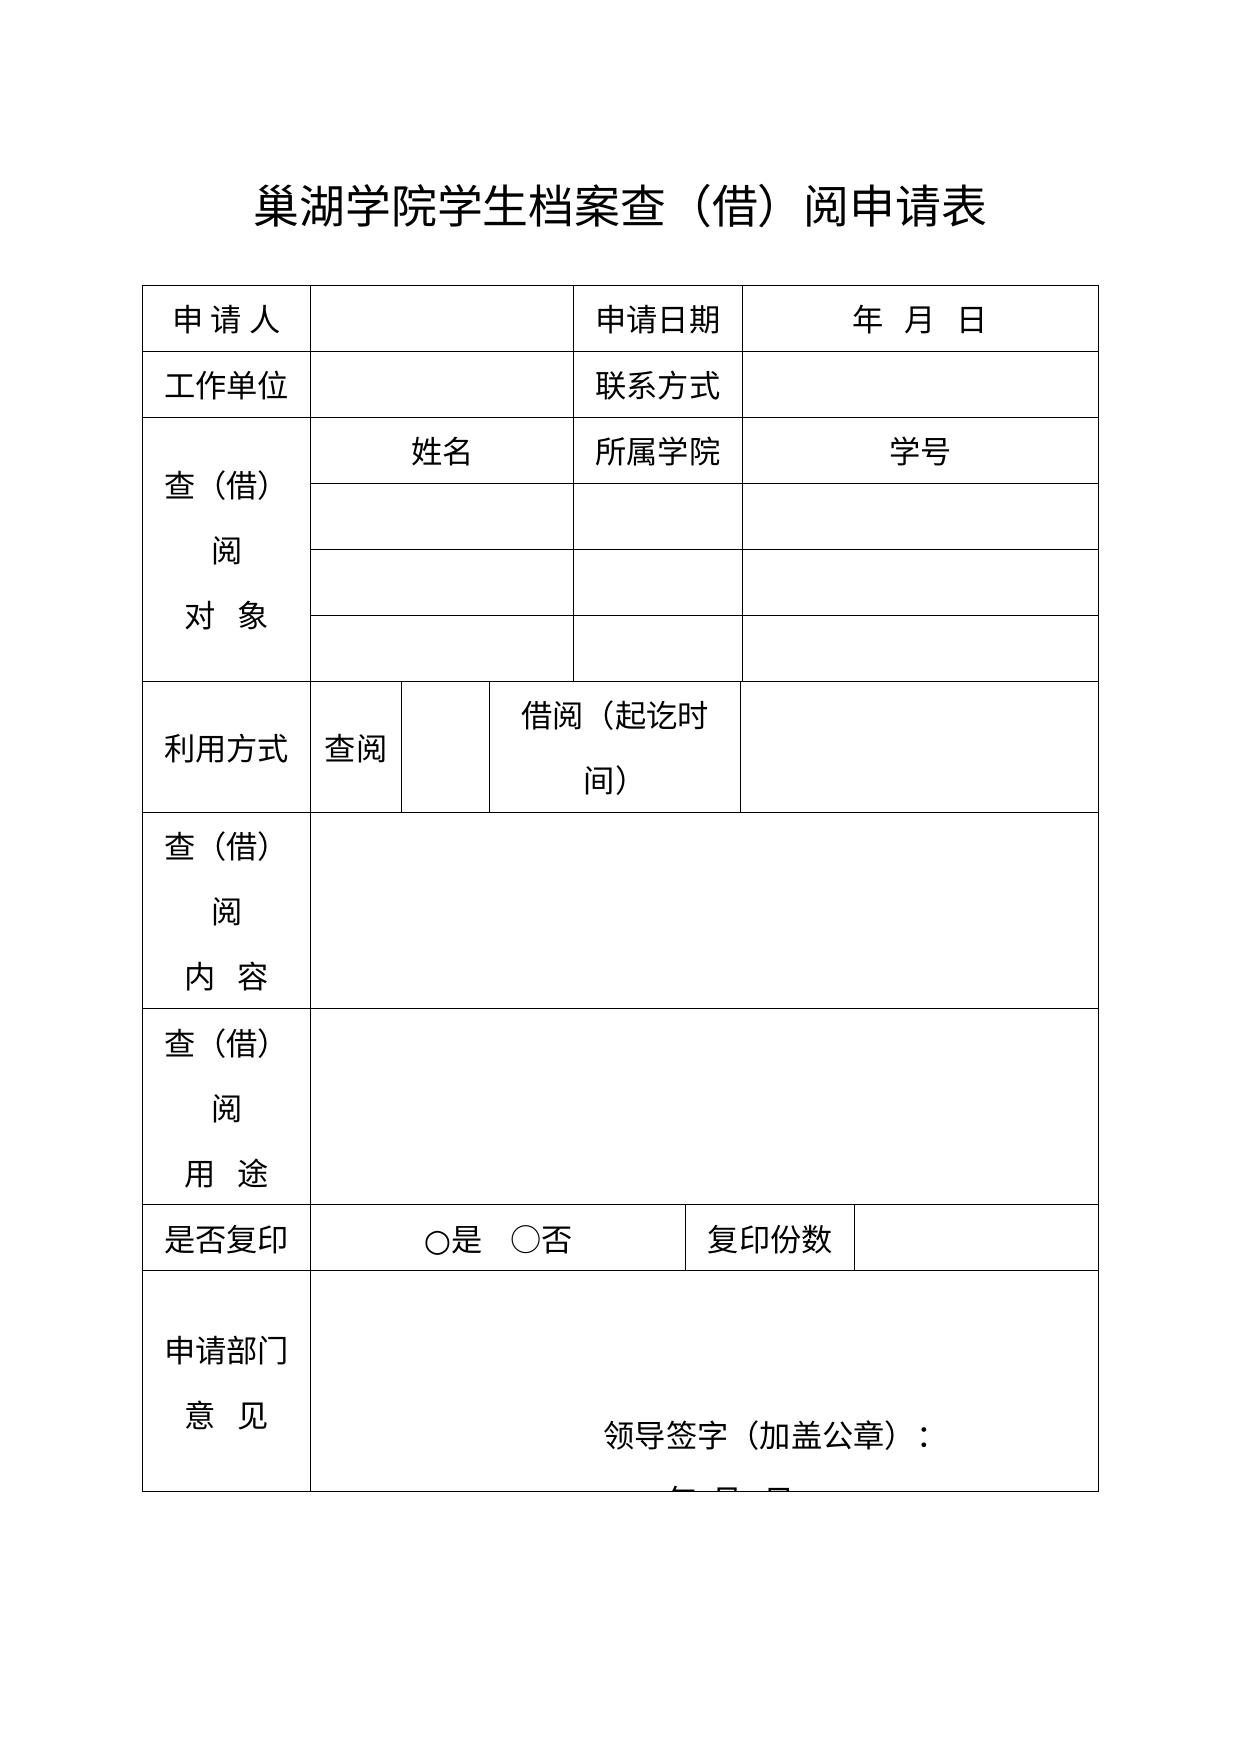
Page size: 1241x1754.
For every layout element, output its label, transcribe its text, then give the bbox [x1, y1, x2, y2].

table_cell [311, 1009, 1098, 1204]
table_cell [574, 484, 742, 549]
table_cell [743, 352, 1098, 417]
table_cell 复印份数 [686, 1205, 854, 1270]
table_cell 联系方式 [574, 352, 742, 417]
table_cell 工作单位 [143, 352, 310, 417]
table_cell [311, 352, 573, 417]
table_cell 利用方式 [143, 682, 310, 812]
table_cell [743, 484, 1098, 549]
table_cell 查（借）阅 对 象 [143, 418, 310, 681]
table_cell 是否复印 [143, 1205, 310, 1270]
table_cell [574, 550, 742, 615]
table_cell 学号 [743, 418, 1098, 483]
table_cell ○是 ○否 [311, 1205, 685, 1270]
table_header 年 月 日 [743, 286, 1098, 351]
table_cell [855, 1205, 1098, 1270]
table_cell 姓名 [311, 418, 573, 483]
table_cell 所属学院 [574, 418, 742, 483]
table_cell [574, 616, 742, 681]
table_cell [743, 616, 1098, 681]
table_header 申请日期 [574, 286, 742, 351]
table_cell 查（借）阅 内 容 [143, 813, 310, 1008]
table_cell [402, 682, 489, 812]
table_cell [743, 550, 1098, 615]
table_cell 查（借）阅 用 途 [143, 1009, 310, 1204]
table_cell [311, 484, 573, 549]
table_cell [741, 682, 1098, 812]
table_cell 申请部门 意 见 [143, 1271, 310, 1491]
table_header 申 请 人 [143, 286, 310, 351]
table_cell [311, 550, 573, 615]
text 巢湖学院学生档案查（借）阅申请表 [187, 154, 1053, 252]
table_cell 领导签字（加盖公章）： 年 月 日 [311, 1271, 1098, 1491]
table_cell [311, 813, 1098, 1008]
table_cell 查阅 [311, 682, 401, 812]
table_cell 借阅（起讫时间） [490, 682, 740, 812]
table_cell [311, 616, 573, 681]
table_header [311, 286, 573, 351]
